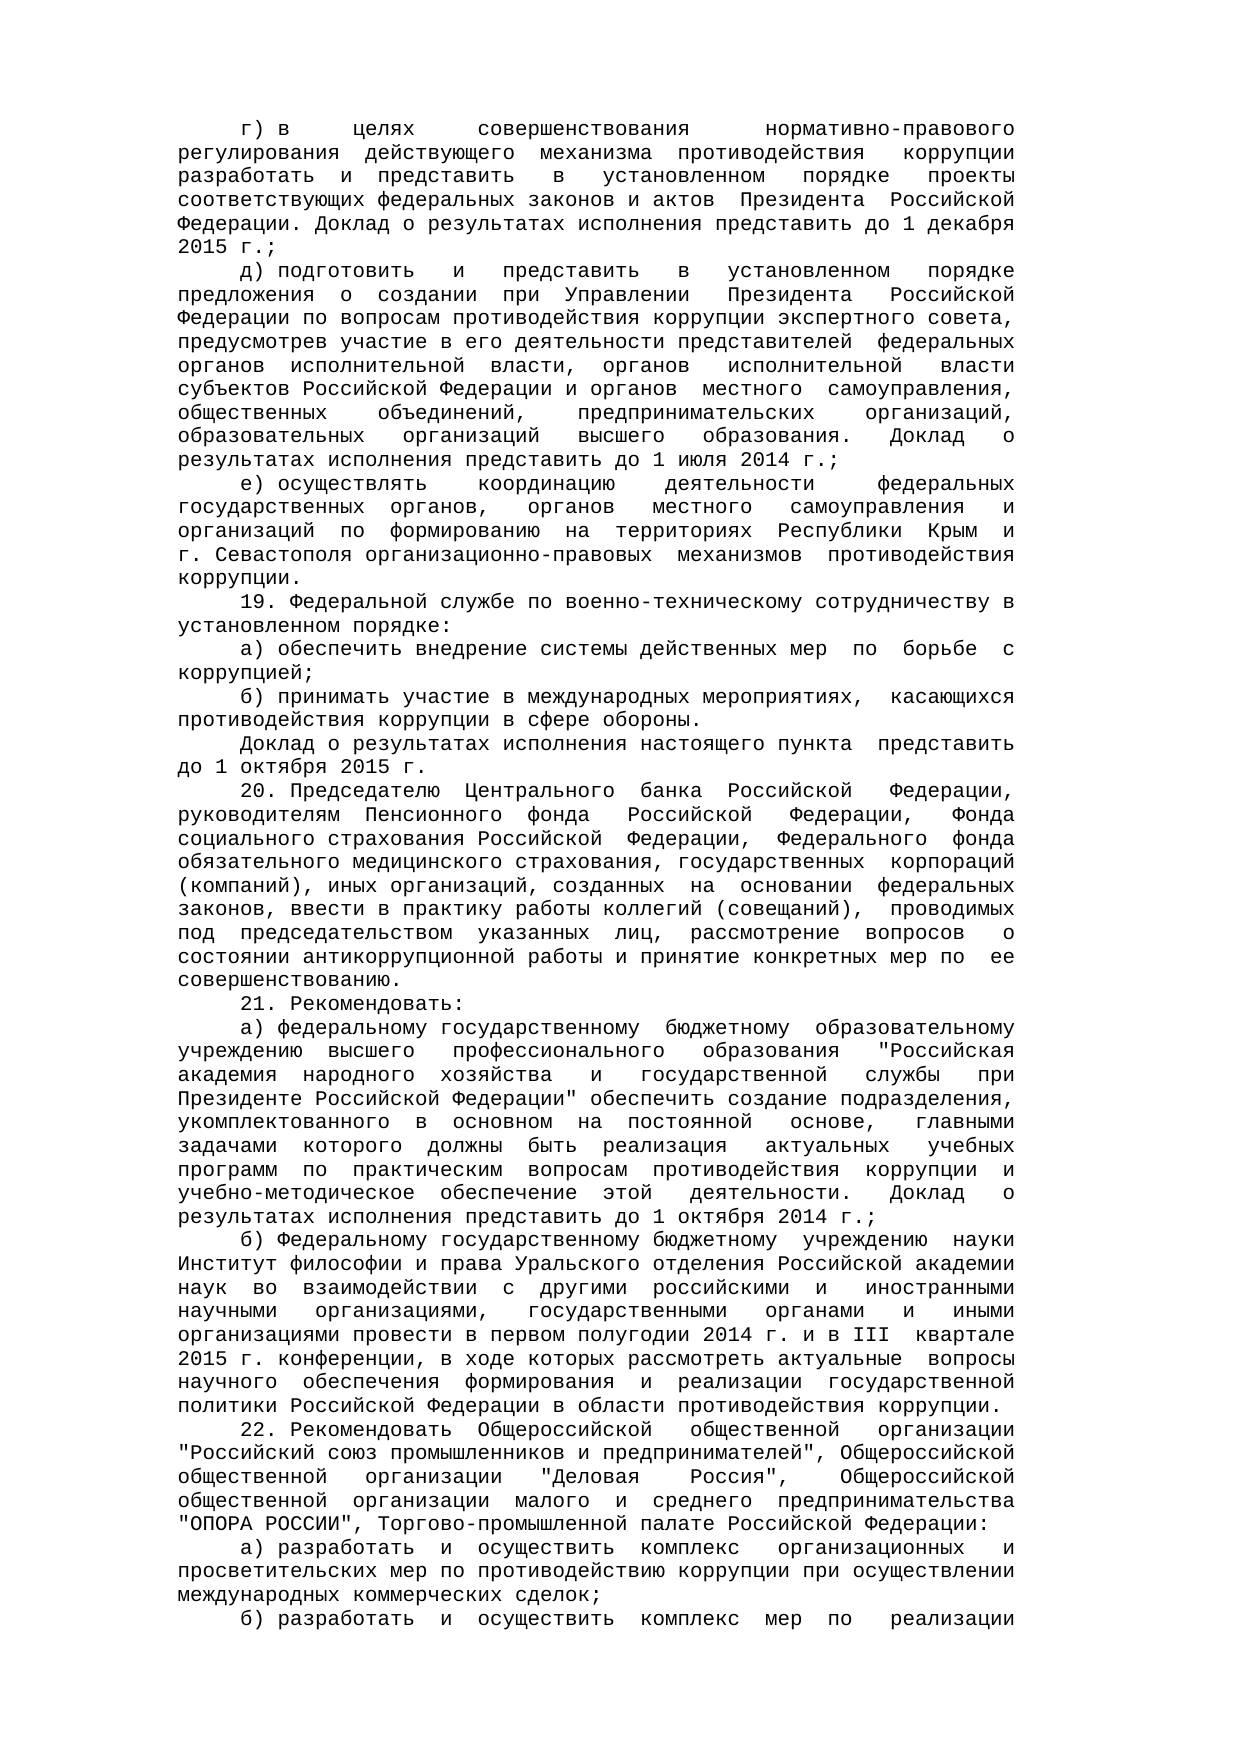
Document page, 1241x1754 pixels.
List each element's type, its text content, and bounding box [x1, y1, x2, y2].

text 21. Рекомендовать: [177, 993, 1152, 1017]
text обязательного медицинского страхования, государственных корпораций [177, 851, 1152, 875]
text 2015 г. конференции, в ходе которых рассмотреть актуальные вопросы [177, 1348, 1152, 1371]
text "Российский союз промышленников и предпринимателей", Общероссийской [177, 1442, 1152, 1466]
text Доклад о результатах исполнения настоящего пункта представить [177, 733, 1152, 757]
text руководителям Пенсионного фонда Российской Федерации, Фонда [177, 804, 1152, 827]
text академия народного хозяйства и государственной службы при [177, 1064, 1152, 1088]
text укомплектованного в основном на постоянной основе, главными [177, 1111, 1152, 1135]
text 2015 г.; [177, 236, 1152, 260]
text Институт философии и права Уральского отделения Российской академии [177, 1253, 1152, 1277]
text задачами которого должны быть реализация актуальных учебных [177, 1135, 1152, 1158]
text 20. Председателю Центрального банка Российской Федерации, [177, 780, 1152, 804]
text е) осуществлять координацию деятельности федеральных [177, 473, 1152, 496]
text учреждению высшего профессионального образования "Российская [177, 1040, 1152, 1064]
text г. Севастополя организационно-правовых механизмов противодействия [177, 544, 1152, 567]
text до 1 октября 2015 г. [177, 757, 1152, 780]
text Федерации. Доклад о результатах исполнения представить до 1 декабря [177, 213, 1152, 236]
text а) разработать и осуществить комплекс организационных и [177, 1537, 1152, 1561]
text регулирования действующего механизма противодействия коррупции [177, 142, 1152, 165]
text 22. Рекомендовать Общероссийской общественной организации [177, 1419, 1152, 1442]
text образовательных организаций высшего образования. Доклад о [177, 426, 1152, 449]
text совершенствованию. [177, 969, 1152, 993]
text коррупции. [177, 567, 1152, 591]
text противодействия коррупции в сфере обороны. [177, 709, 1152, 733]
text научными организациями, государственными органами и иными [177, 1300, 1152, 1324]
text общественных объединений, предпринимательских организаций, [177, 402, 1152, 426]
text программ по практическим вопросам противодействия коррупции и [177, 1158, 1152, 1182]
text организаций по формированию на территориях Республики Крым и [177, 520, 1152, 544]
text а) обеспечить внедрение системы действенных мер по борьбе с [177, 638, 1152, 662]
text состоянии антикоррупционной работы и принятие конкретных мер по ее [177, 946, 1152, 969]
text д) подготовить и представить в установленном порядке [177, 260, 1152, 284]
text 19. Федеральной службе по военно-техническому сотрудничеству в [177, 591, 1152, 615]
text международных коммерческих сделок; [177, 1584, 1152, 1608]
text законов, ввести в практику работы коллегий (совещаний), проводимых [177, 898, 1152, 922]
text "ОПОРА РОССИИ", Торгово-промышленной палате Российской Федерации: [177, 1513, 1152, 1537]
text организациями провести в первом полугодии 2014 г. и в III квартале [177, 1324, 1152, 1348]
text научного обеспечения формирования и реализации государственной [177, 1371, 1152, 1395]
text под председательством указанных лиц, рассмотрение вопросов о [177, 922, 1152, 946]
text общественной организации малого и среднего предпринимательства [177, 1489, 1152, 1513]
text субъектов Российской Федерации и органов местного самоуправления, [177, 378, 1152, 402]
text Федерации по вопросам противодействия коррупции экспертного совета, [177, 307, 1152, 331]
text общественной организации "Деловая Россия", Общероссийской [177, 1466, 1152, 1489]
text б) Федеральному государственному бюджетному учреждению науки [177, 1229, 1152, 1253]
text Президенте Российской Федерации" обеспечить создание подразделения, [177, 1088, 1152, 1111]
text б) разработать и осуществить комплекс мер по реализации [177, 1608, 1152, 1631]
text б) принимать участие в международных мероприятиях, касающихся [177, 686, 1152, 709]
text установленном порядке: [177, 615, 1152, 638]
text учебно-методическое обеспечение этой деятельности. Доклад о [177, 1182, 1152, 1206]
text а) федеральному государственному бюджетному образовательному [177, 1017, 1152, 1040]
text результатах исполнения представить до 1 июля 2014 г.; [177, 449, 1152, 473]
text политики Российской Федерации в области противодействия коррупции. [177, 1395, 1152, 1419]
text соответствующих федеральных законов и актов Президента Российской [177, 189, 1152, 213]
text разработать и представить в установленном порядке проекты [177, 165, 1152, 189]
text наук во взаимодействии с другими российскими и иностранными [177, 1277, 1152, 1300]
text коррупцией; [177, 662, 1152, 686]
text предложения о создании при Управлении Президента Российской [177, 284, 1152, 307]
text результатах исполнения представить до 1 октября 2014 г.; [177, 1206, 1152, 1229]
text г) в целях совершенствования нормативно-правового [177, 118, 1152, 142]
text (компаний), иных организаций, созданных на основании федеральных [177, 875, 1152, 898]
text государственных органов, органов местного самоуправления и [177, 496, 1152, 520]
text органов исполнительной власти, органов исполнительной власти [177, 354, 1152, 378]
text социального страхования Российской Федерации, Федерального фонда [177, 827, 1152, 851]
text предусмотрев участие в его деятельности представителей федеральных [177, 331, 1152, 354]
text просветительских мер по противодействию коррупции при осуществлении [177, 1561, 1152, 1584]
